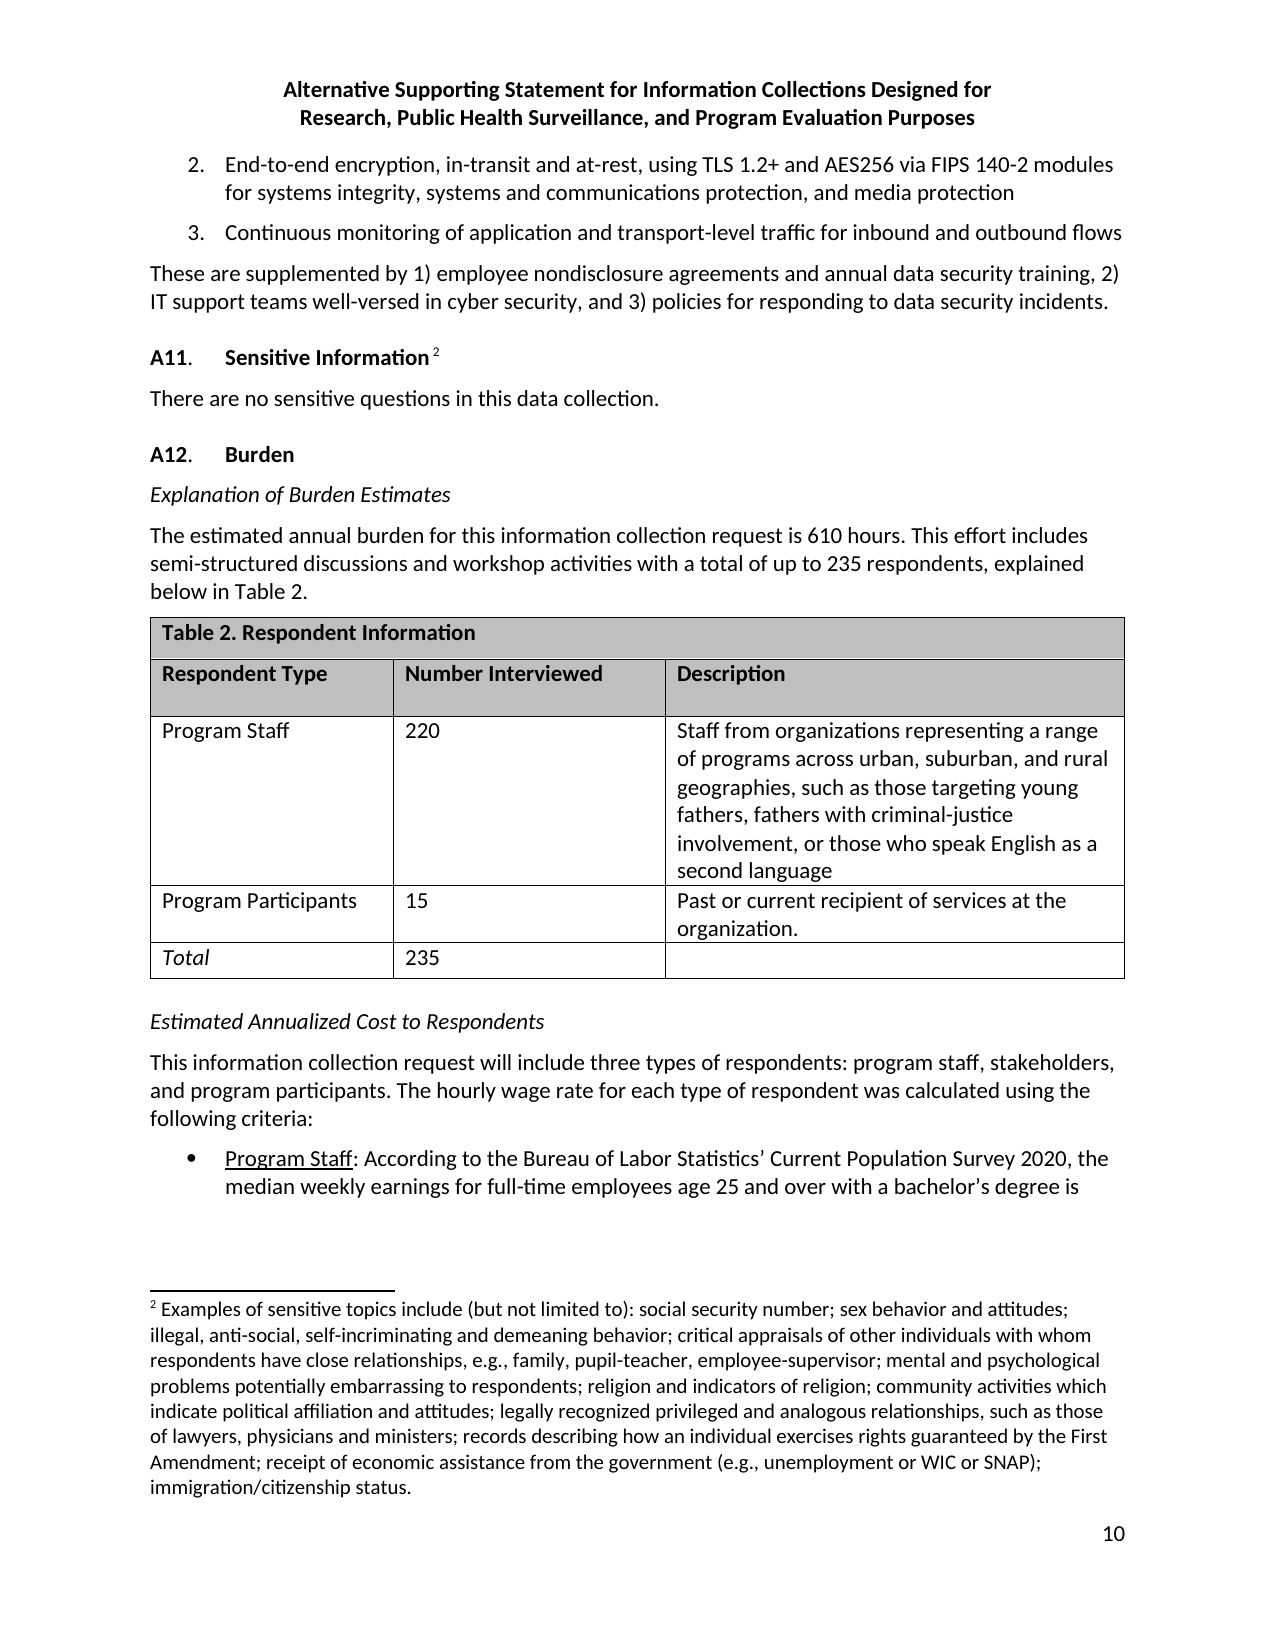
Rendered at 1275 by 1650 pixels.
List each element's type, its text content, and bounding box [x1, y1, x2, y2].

table_cell Program Staff [151, 717, 393, 885]
table_cell 235 [394, 943, 665, 978]
text Estimated Annualized Cost to Respondents [150, 1007, 1125, 1035]
table_cell Program Participants [151, 886, 393, 942]
table_cell Total [151, 943, 393, 978]
text There are no sensitive questions in this data collection. [150, 384, 1125, 412]
table_cell Respondent Type [151, 660, 393, 716]
text A12. Burden [150, 440, 1125, 468]
text A11. Sensitive Information [150, 343, 1125, 371]
table_cell [666, 943, 1124, 978]
text This information collection request will include three types of respondents: program staff, stakeholders, and program participants. The hourly wage rate for each type of respondent was calculated using the following criteria: [150, 1048, 1125, 1132]
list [187, 1144, 1125, 1200]
table_cell 15 [394, 886, 665, 942]
list Continuous monitoring of application and transport-level traffic for inbound and outbound flows [187, 218, 1125, 247]
table_cell Description [666, 660, 1124, 716]
list End-to-end encryption, in-transit and at-rest, using TLS 1.2+ and AES256 via FIPS 140-2 modules for systems integrity, systems and communications protection, and media protection [187, 150, 1125, 206]
text Explanation of Burden Estimates [150, 480, 1125, 508]
table_cell Staff from organizations representing a range of programs across urban, suburban, and rural geographies, such as those targeting young fathers, fathers with criminal-justice involvement, or those who speak English as a second language [666, 717, 1124, 885]
table_cell Number Interviewed [394, 660, 665, 716]
table_header Table 2. Respondent Information [151, 618, 1124, 658]
table_cell Past or current recipient of services at the organization. [666, 886, 1124, 942]
text The estimated annual burden for this information collection request is 610 hours. This effort includes semi-structured discussions and workshop activities with a total of up to 235 respondents, explained below in Table 2. [150, 521, 1125, 605]
text These are supplemented by 1) employee nondisclosure agreements and annual data security training, 2) IT support teams well-versed in cyber security, and 3) policies for responding to data security incidents. [150, 259, 1125, 315]
table_cell 220 [394, 717, 665, 885]
